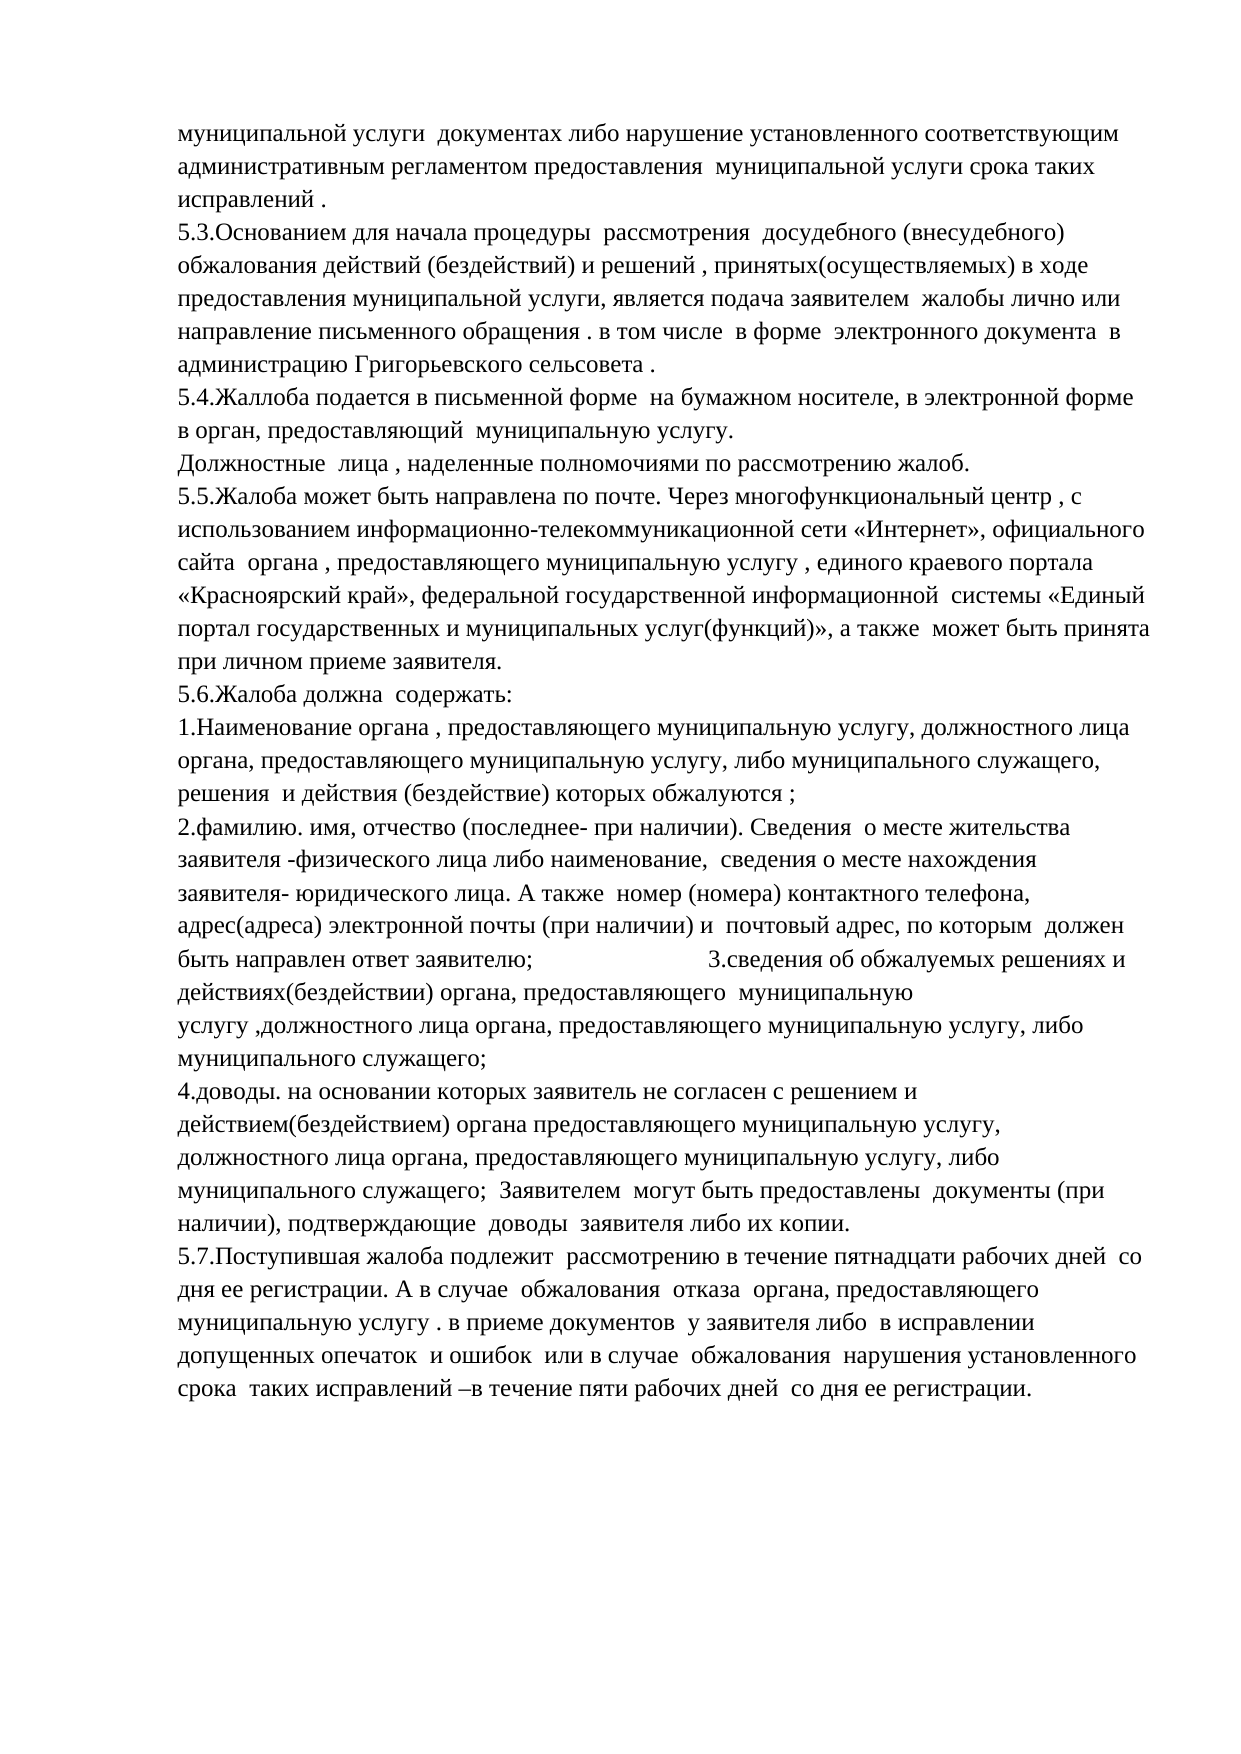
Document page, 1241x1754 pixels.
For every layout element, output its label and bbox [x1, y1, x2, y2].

text [177, 118, 1152, 1402]
